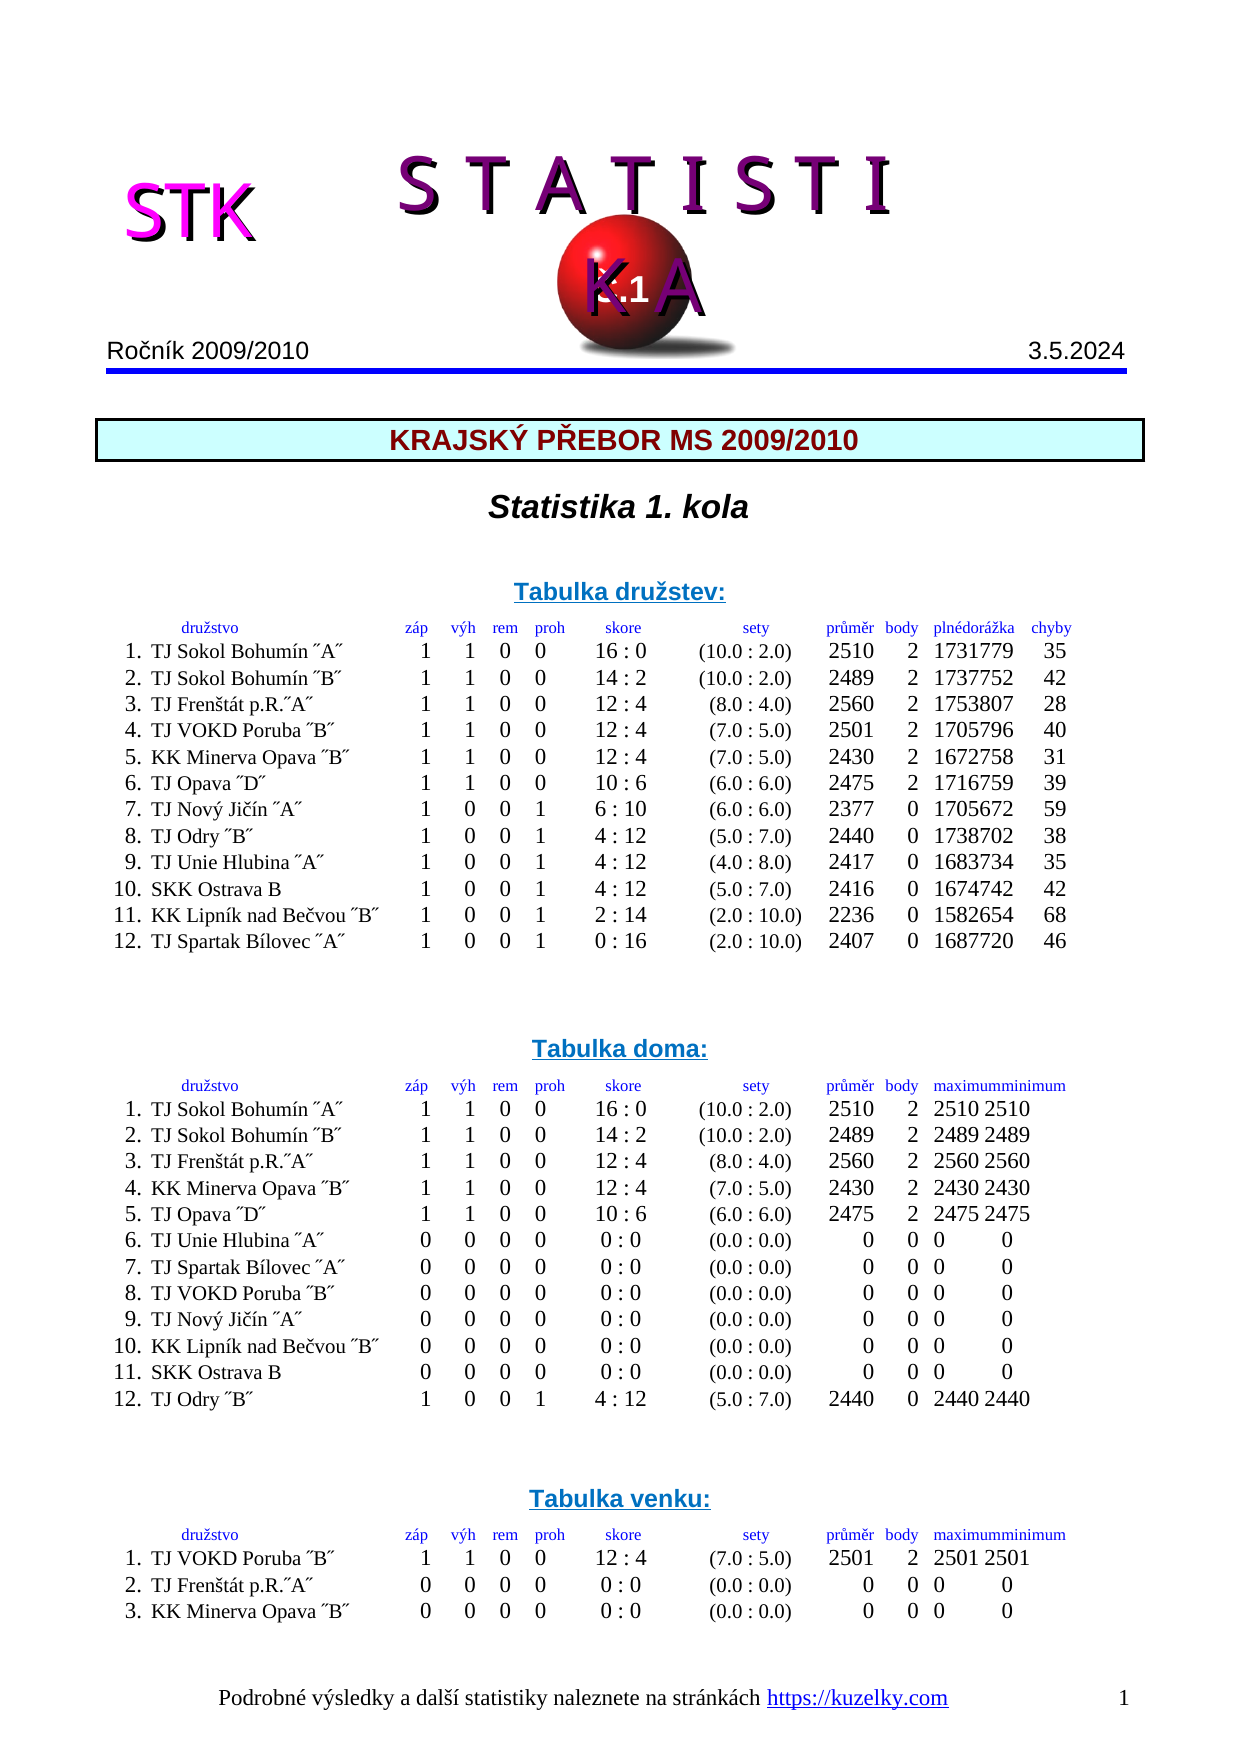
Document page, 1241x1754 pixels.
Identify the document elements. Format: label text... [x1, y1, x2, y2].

text družstvo záp výh rem proh skore sety průměr body plné dorážka chyby [106, 618, 1134, 637]
text Tabulka doma: [94, 1034, 1145, 1063]
text Tabulka družstev: [94, 577, 1145, 606]
text Tabulka venku: [94, 1484, 1145, 1513]
text 9. TJ Unie Hlubina ˝A˝ 1 0 0 1 4 : 12 (4.0 : 8.0) 2417 0 1683 734 35 [106, 848, 1134, 874]
text 5. KK Minerva Opava ˝B˝ 1 1 0 0 12 : 4 (7.0 : 5.0) 2430 2 1672 758 31 [106, 743, 1134, 769]
text Č.1 [609, 267, 671, 310]
text 6. TJ Opava ˝D˝ 1 1 0 0 10 : 6 (6.0 : 6.0) 2475 2 1716 759 39 [106, 769, 1134, 796]
text Č.1 [687, 267, 1134, 310]
text 3. KK Minerva Opava ˝B˝ 0 0 0 0 0 : 0 (0.0 : 0.0) 0 0 0 0 [106, 1597, 1134, 1623]
text 1. TJ Sokol Bohumín ˝A˝ 1 1 0 0 16 : 0 (10.0 : 2.0) 2510 2 2510 2510 [106, 1095, 1134, 1121]
text 2. TJ Sokol Bohumín ˝B˝ 1 1 0 0 14 : 2 (10.0 : 2.0) 2489 2 2489 2489 [106, 1121, 1134, 1147]
text 7. TJ Spartak Bílovec ˝A˝ 0 0 0 0 0 : 0 (0.0 : 0.0) 0 0 0 0 [106, 1253, 1134, 1279]
text 10. SKK Ostrava B 1 0 0 1 4 : 12 (5.0 : 7.0) 2416 0 1674 742 42 [106, 874, 1134, 901]
text Statistika 1. kola [106, 487, 1134, 526]
text 9. TJ Nový Jičín ˝A˝ 0 0 0 0 0 : 0 (0.0 : 0.0) 0 0 0 0 [106, 1306, 1134, 1332]
text 10. KK Lipník nad Bečvou ˝B˝ 0 0 0 0 0 : 0 (0.0 : 0.0) 0 0 0 0 [106, 1332, 1134, 1358]
text 3. TJ Frenštát p.R.˝A˝ 1 1 0 0 12 : 4 (8.0 : 4.0) 2560 2 2560 2560 [106, 1147, 1134, 1174]
text 1. TJ VOKD Poruba ˝B˝ 1 1 0 0 12 : 4 (7.0 : 5.0) 2501 2 2501 2501 [106, 1544, 1134, 1571]
text Ročník 2009/2010 3.5.2024 [106, 336, 1134, 365]
text 5. TJ Opava ˝D˝ 1 1 0 0 10 : 6 (6.0 : 6.0) 2475 2 2475 2475 [106, 1200, 1134, 1226]
subtitle Krajský přebor MS 2009/2010 [98, 421, 1142, 459]
text 12. TJ Spartak Bílovec ˝A˝ 1 0 0 1 0 : 16 (2.0 : 10.0) 2407 0 1687 720 46 [106, 927, 1134, 954]
text 8. TJ Odry ˝B˝ 1 0 0 1 4 : 12 (5.0 : 7.0) 2440 0 1738 702 38 [106, 822, 1134, 848]
text 11. SKK Ostrava B 0 0 0 0 0 : 0 (0.0 : 0.0) 0 0 0 0 [106, 1358, 1134, 1384]
text 4. TJ VOKD Poruba ˝B˝ 1 1 0 0 12 : 4 (7.0 : 5.0) 2501 2 1705 796 40 [106, 716, 1134, 743]
text 2. TJ Frenštát p.R.˝A˝ 0 0 0 0 0 : 0 (0.0 : 0.0) 0 0 0 0 [106, 1571, 1134, 1597]
text 4. KK Minerva Opava ˝B˝ 1 1 0 0 12 : 4 (7.0 : 5.0) 2430 2 2430 2430 [106, 1174, 1134, 1200]
text družstvo záp výh rem proh skore sety průměr body maximum minimum [106, 1525, 1134, 1544]
text 8. TJ VOKD Poruba ˝B˝ 0 0 0 0 0 : 0 (0.0 : 0.0) 0 0 0 0 [106, 1279, 1134, 1306]
text družstvo záp výh rem proh skore sety průměr body maximum minimum [106, 1076, 1134, 1095]
text Č.1 [106, 267, 587, 310]
text 7. TJ Nový Jičín ˝A˝ 1 0 0 1 6 : 10 (6.0 : 6.0) 2377 0 1705 672 59 [106, 796, 1134, 822]
text 2. TJ Sokol Bohumín ˝B˝ 1 1 0 0 14 : 2 (10.0 : 2.0) 2489 2 1737 752 42 [106, 664, 1134, 690]
text 6. TJ Unie Hlubina ˝A˝ 0 0 0 0 0 : 0 (0.0 : 0.0) 0 0 0 0 [106, 1226, 1134, 1253]
text 1. TJ Sokol Bohumín ˝A˝ 1 1 0 0 16 : 0 (10.0 : 2.0) 2510 2 1731 779 35 [106, 637, 1134, 664]
text 11. KK Lipník nad Bečvou ˝B˝ 1 0 0 1 2 : 14 (2.0 : 10.0) 2236 0 1582 654 68 [106, 901, 1134, 927]
text 12. TJ Odry ˝B˝ 1 0 0 1 4 : 12 (5.0 : 7.0) 2440 0 2440 2440 [106, 1384, 1134, 1411]
text 3. TJ Frenštát p.R.˝A˝ 1 1 0 0 12 : 4 (8.0 : 4.0) 2560 2 1753 807 28 [106, 690, 1134, 716]
